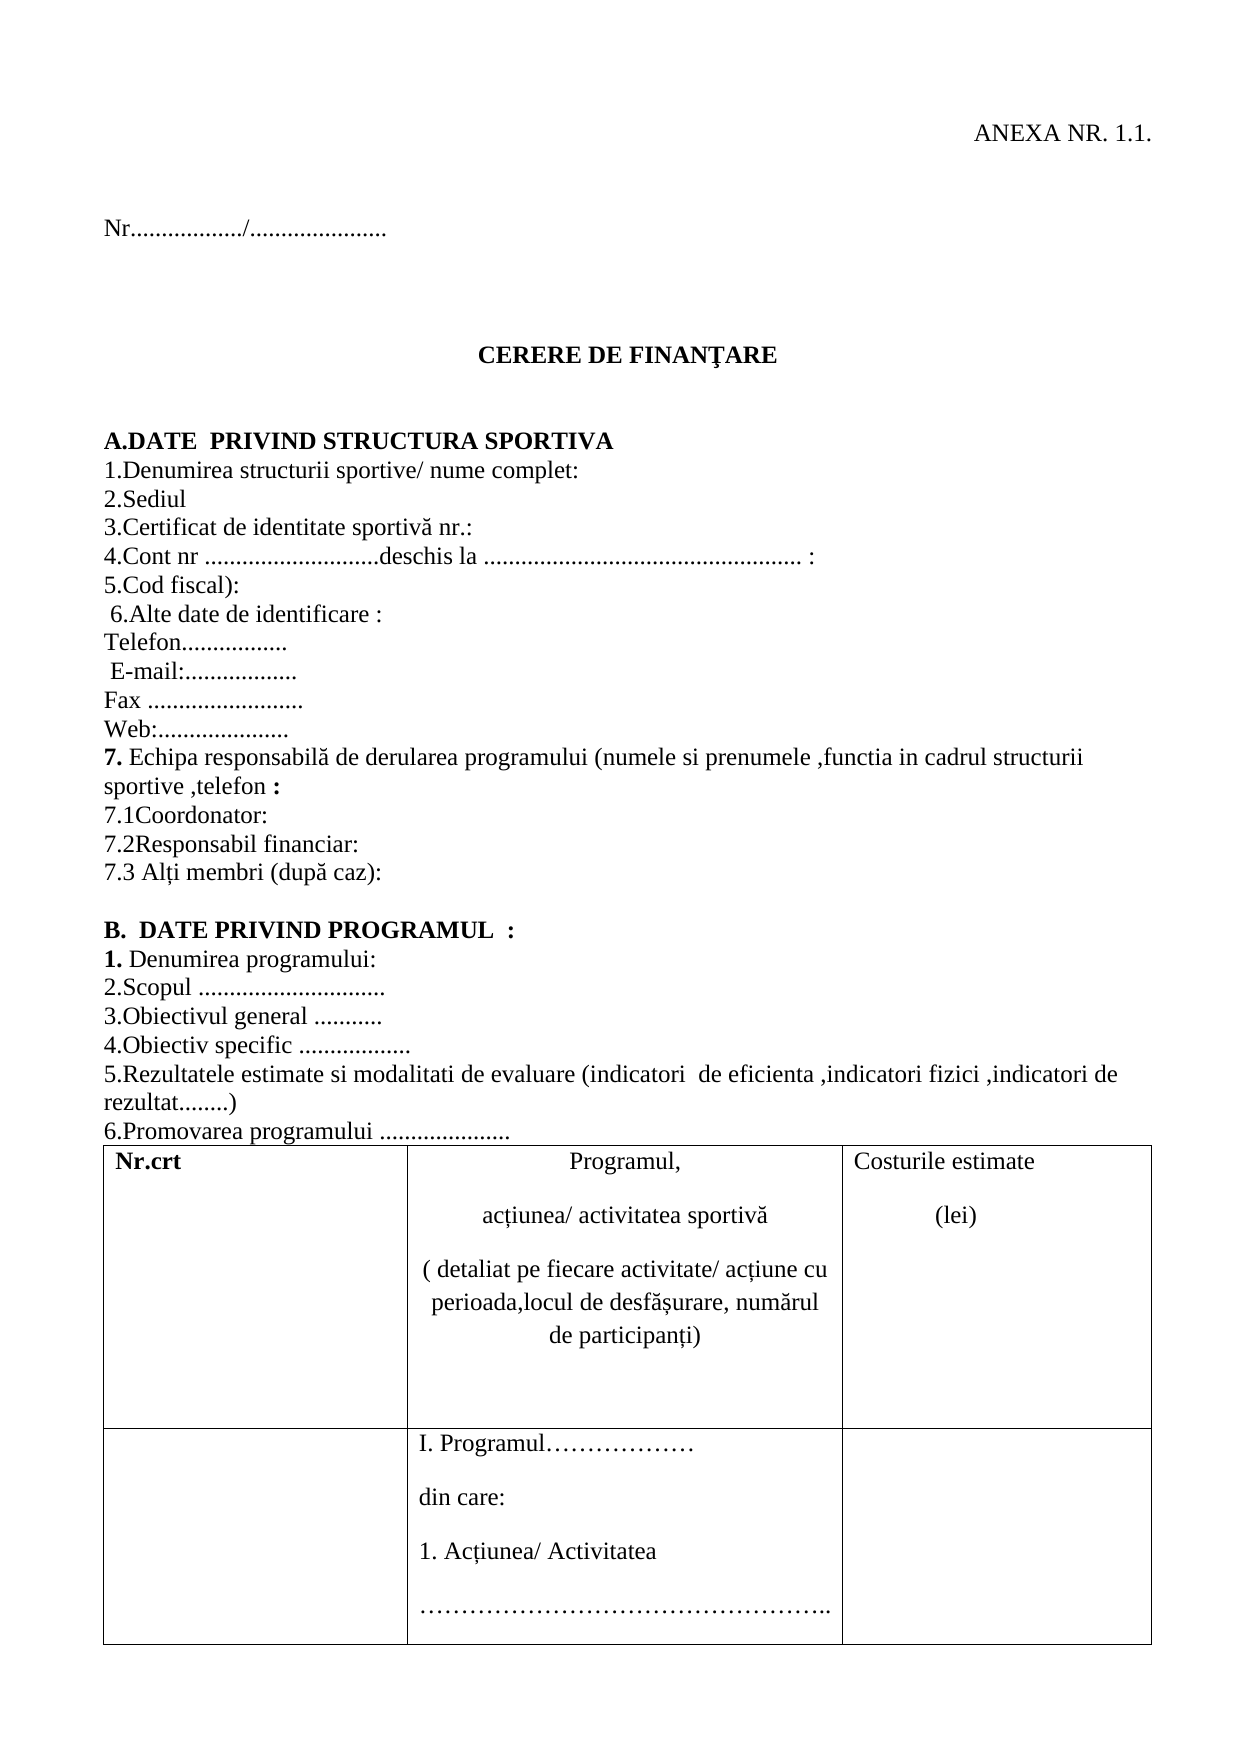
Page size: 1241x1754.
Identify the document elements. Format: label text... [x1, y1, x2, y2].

table_header Nr.crt [104, 1146, 407, 1427]
table_header Programul, acțiunea/ activitatea sportivă ( detaliat pe fiecare activitate/ acțiune cu perioada,locul de desfășurare, numărul de participanți) [408, 1146, 842, 1427]
table_header Costurile estimate (lei) [843, 1146, 1151, 1427]
text 6.Promovarea programului ..................... [103, 1116, 1152, 1145]
text ANEXA NR. 1.1. [103, 118, 1152, 147]
text Web:..................... [103, 714, 1152, 742]
text 6.Alte date de identificare : [103, 599, 1152, 627]
text 4.Obiectiv specific .................. [103, 1030, 1152, 1059]
text 5.Rezultatele estimate si modalitati de evaluare (indicatori de eficienta ,indicatori fizici ,indicatori de rezultat........) [103, 1059, 1152, 1116]
text 4.Cont nr ............................deschis la ................................................... : [103, 541, 1152, 570]
text CERERE DE FINANŢARE [103, 340, 1152, 369]
text E-mail:.................. [103, 656, 1152, 685]
text 1. Denumirea programului: [103, 944, 1152, 972]
text Telefon................. [103, 627, 1152, 656]
text A.DATE PRIVIND STRUCTURA SPORTIVA [103, 426, 1152, 455]
text 1.Denumirea structurii sportive/ nume complet: [103, 455, 1152, 484]
text 3.Obiectivul general ........... [103, 1001, 1152, 1030]
text 2.Scopul .............................. [103, 972, 1152, 1001]
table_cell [408, 1429, 842, 1643]
text 7.3 Alți membri (după caz): [103, 857, 1152, 886]
text 2.Sediul [103, 484, 1152, 512]
text 7.2Responsabil financiar: [103, 829, 1152, 857]
text Nr................../...................... [103, 213, 1152, 242]
text B. DATE PRIVIND PROGRAMUL : [103, 915, 1152, 944]
text 5.Cod fiscal): [103, 570, 1152, 599]
text 3.Certificat de identitate sportivă nr.: [103, 512, 1152, 541]
text 7. Echipa responsabilă de derularea programului (numele si prenumele ,functia in cadrul structurii sportive ,telefon : [103, 742, 1152, 800]
text 7.1Coordonator: [103, 800, 1152, 829]
table_cell [104, 1429, 407, 1643]
table_cell [843, 1429, 1151, 1643]
text Fax ......................... [103, 685, 1152, 714]
